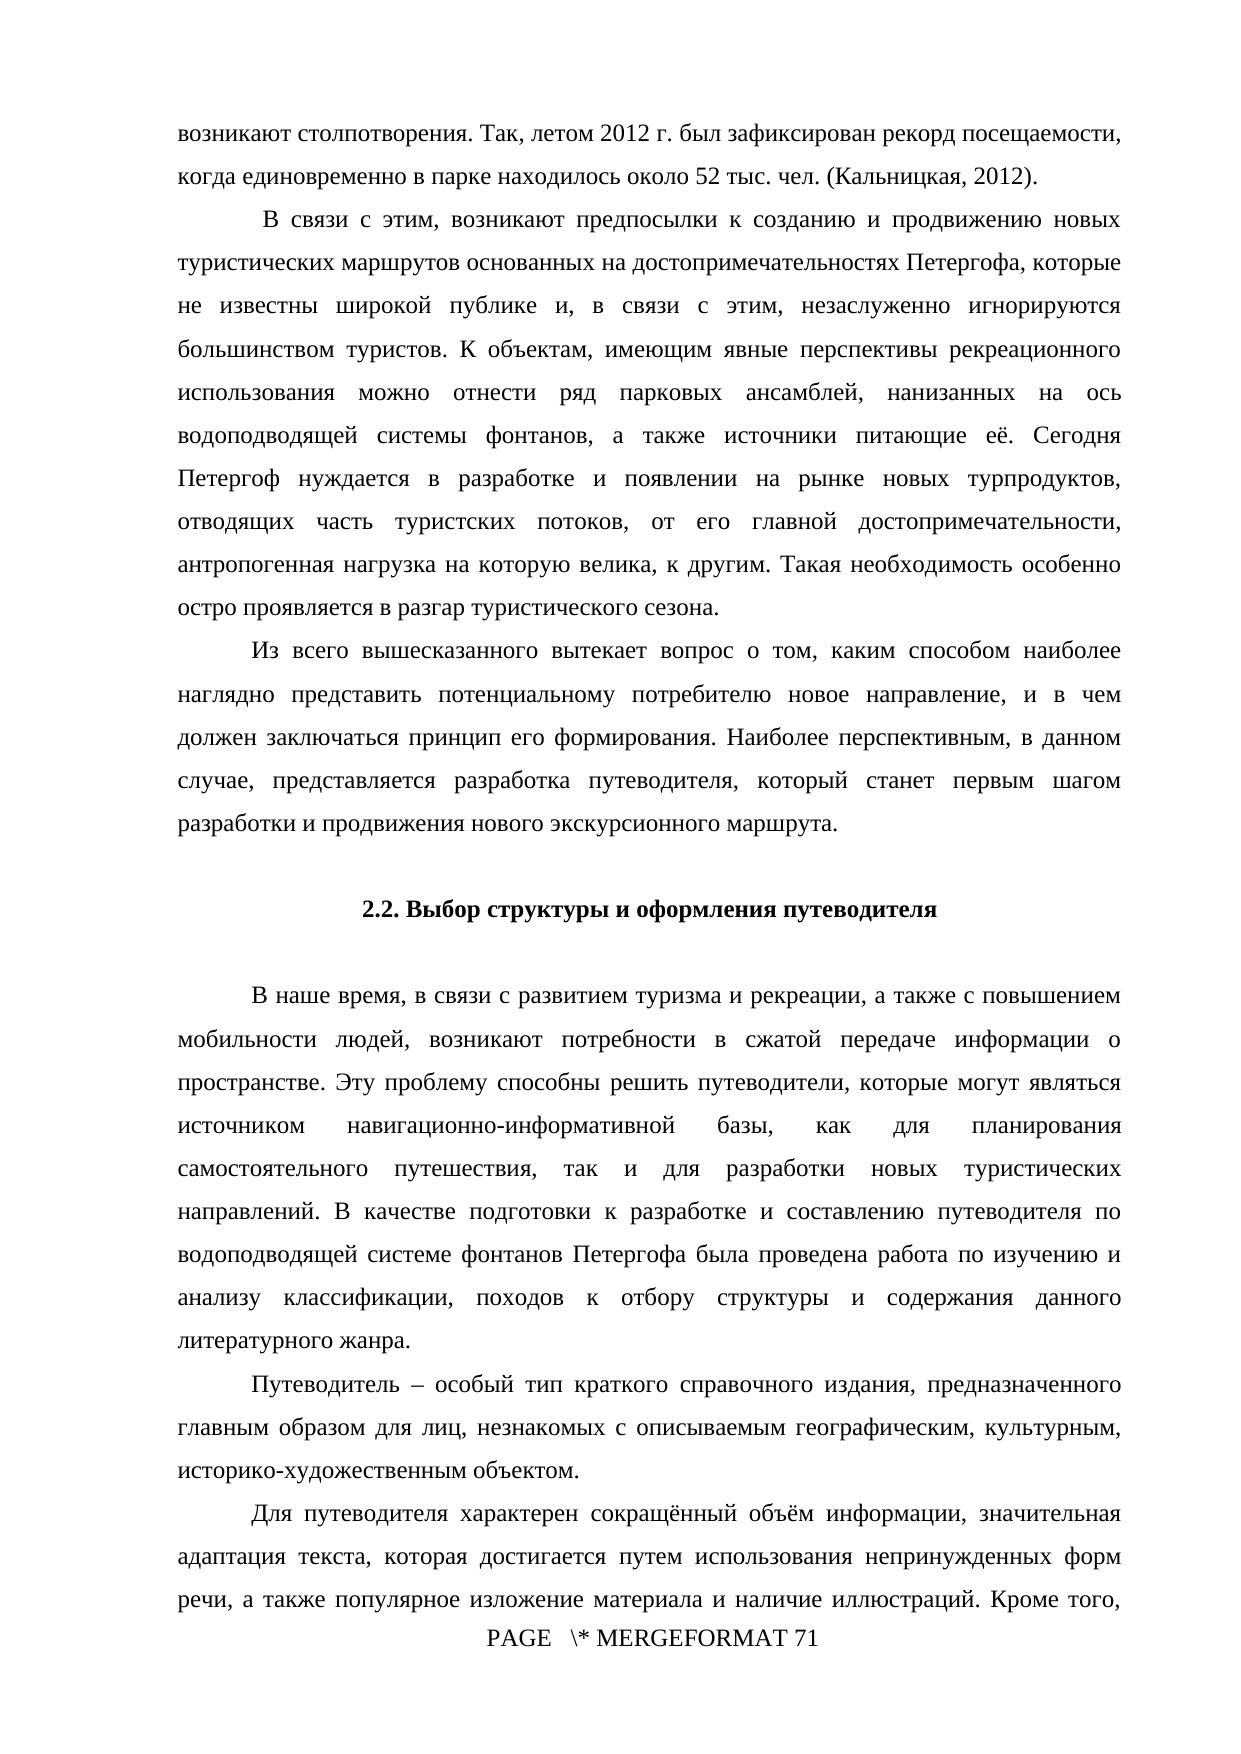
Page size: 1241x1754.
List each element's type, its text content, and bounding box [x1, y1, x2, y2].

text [177, 1498, 1122, 1613]
text В связи с этим, возникают предпосылки к созданию и продвижению новых туристических маршрутов основанных на достопримечательностях Петергофа, которые не известны широкой публике и, в связи с этим, незаслуженно игнорируются большинством туристов. К объектам, имеющим явные перспективы рекреационного использования можно отнести ряд парковых ансамблей, нанизанных на ось водоподводящей системы фонтанов, а также источники питающие её. Сегодня Петергоф нуждается в разработке и появлении на рынке новых турпродуктов, отводящих часть туристских потоков, от его главной достопримечательности, антропогенная нагрузка на которую велика, к другим. Такая необходимость особенно остро проявляется в разгар туристического сезона. [177, 204, 1122, 621]
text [177, 118, 1122, 190]
text В наше время, в связи с развитием туризма и рекреации, а также с повышением мобильности людей, возникают потребности в сжатой передаче информации о пространстве. Эту проблему способны решить путеводители, которые могут являться источником навигационно-информативной базы, как для планирования самостоятельного путешествия, так и для разработки новых туристических направлений. В качестве подготовки к разработке и составлению путеводителя по водоподводящей системе фонтанов Петергофа была проведена работа по изучению и анализу классификации, походов к отбору структуры и содержания данного литературного жанра. [177, 981, 1122, 1354]
text Путеводитель – особый тип краткого справочного издания, предназначенного главным образом для лиц, незнакомых с описываемым географическим, культурным, историко-художественным объектом. [177, 1369, 1122, 1484]
text Из всего вышесказанного вытекает вопрос о том, каким способом наиболее наглядно представить потенциальному потребителю новое направление, и в чем должен заключаться принцип его формирования. Наиболее перспективным, в данном случае, представляется разработка путеводителя, который станет первым шагом разработки и продвижения нового экскурсионного маршрута. [177, 636, 1122, 837]
text 2.2. Выбор структуры и оформления путеводителя [177, 894, 1122, 923]
